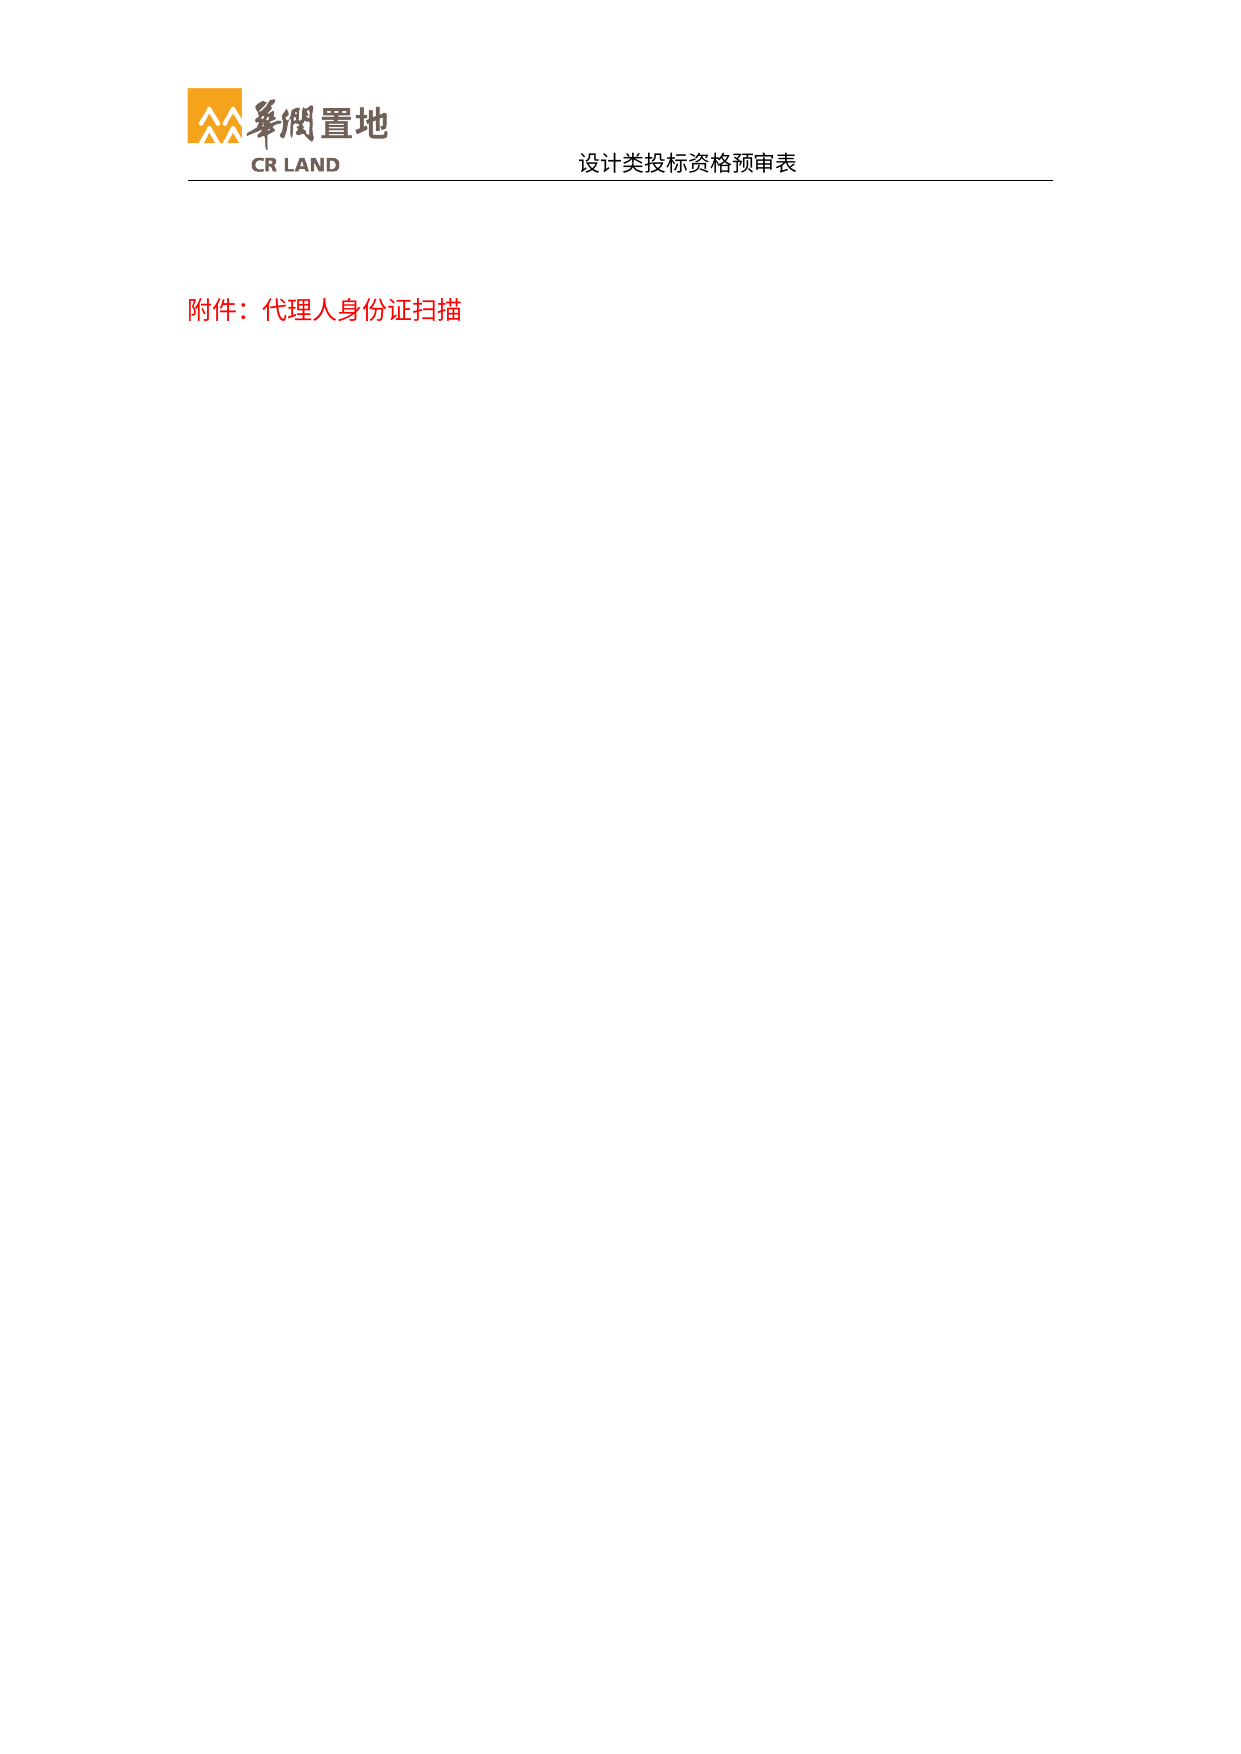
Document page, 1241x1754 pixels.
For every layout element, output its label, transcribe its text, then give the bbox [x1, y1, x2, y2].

picture [187, 88, 388, 172]
text 附件：代理人身份证扫描 [187, 276, 1053, 341]
